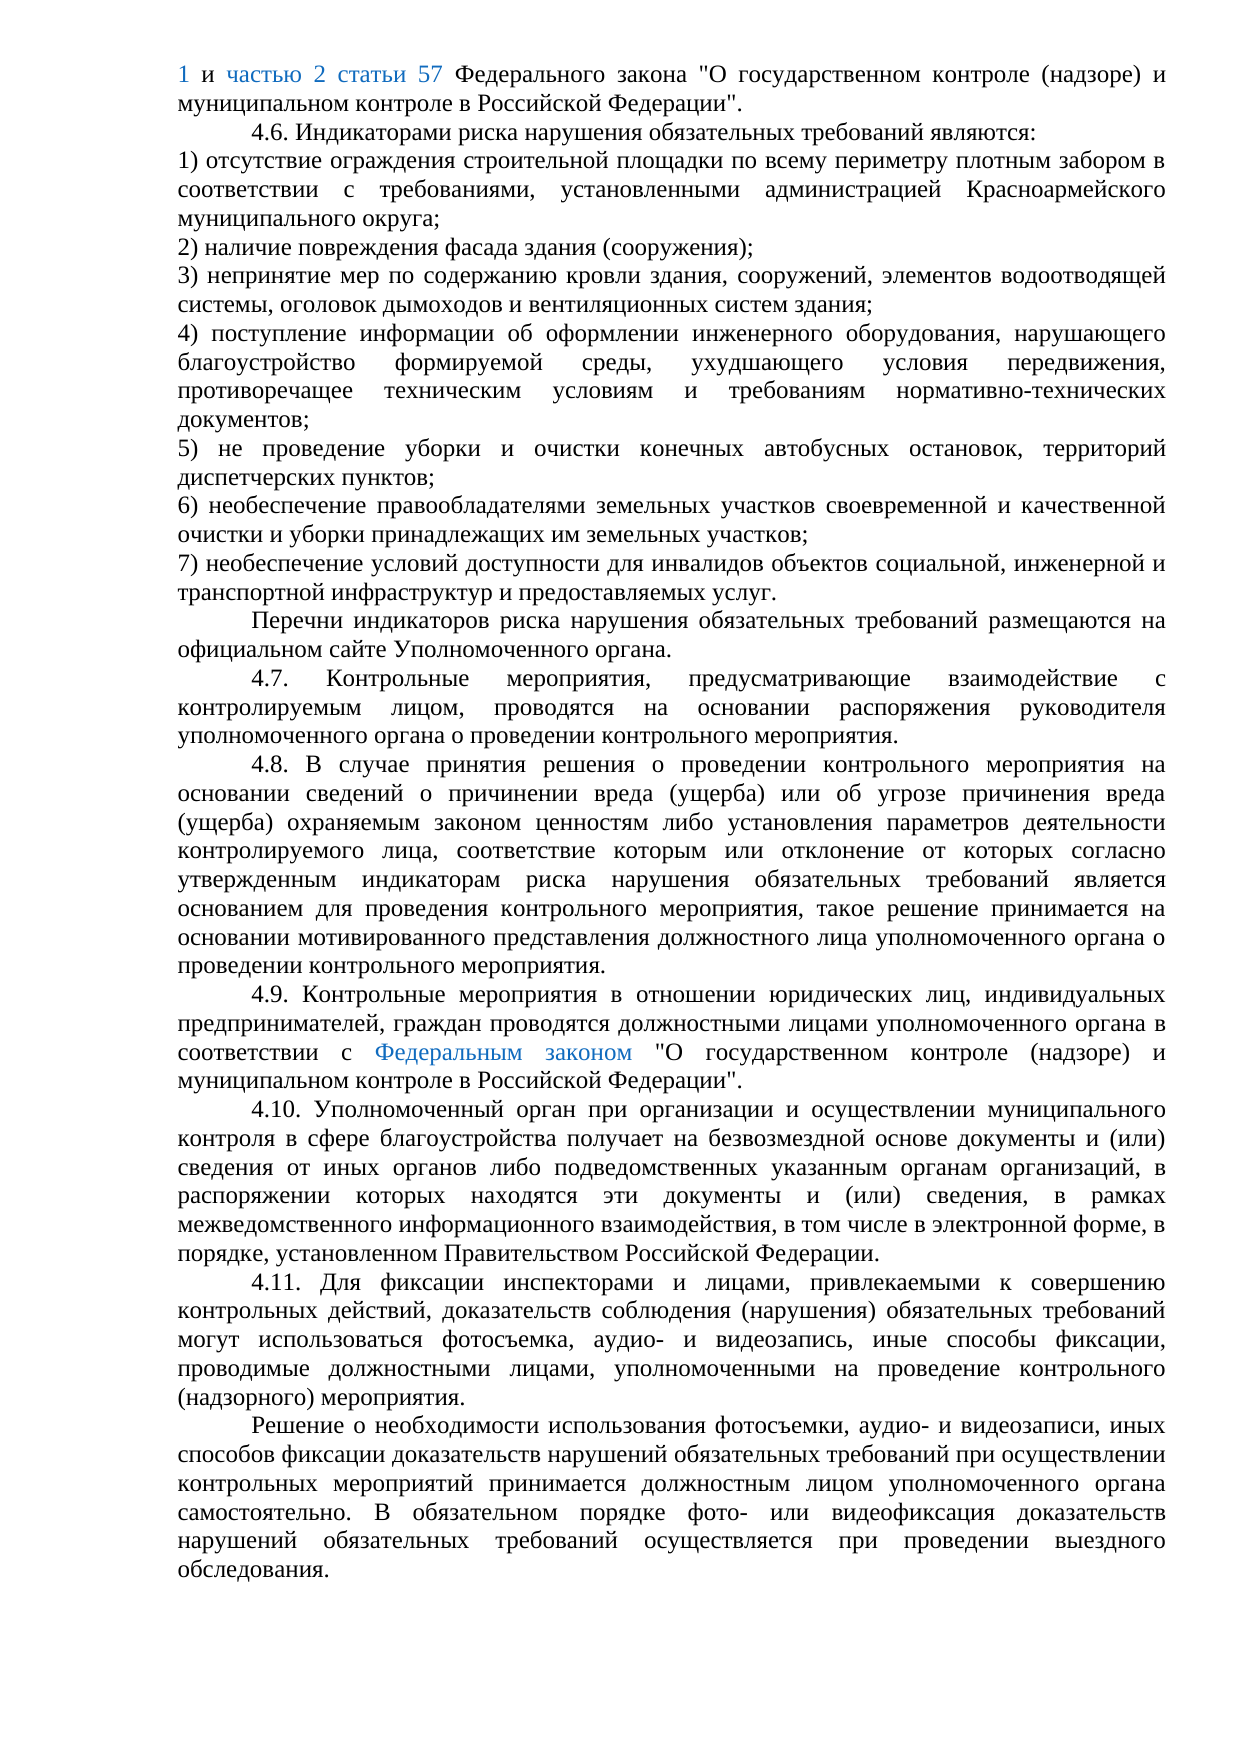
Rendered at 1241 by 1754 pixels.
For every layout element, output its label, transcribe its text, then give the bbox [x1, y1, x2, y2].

text Решение о необходимости использования фотосъемки, аудио- и видеозаписи, иных способов фиксации доказательств нарушений обязательных требований при осуществлении контрольных мероприятий принимается должностным лицом уполномоченного органа самостоятельно. В обязательном порядке фото- или видеофиксация доказательств нарушений обязательных требований осуществляется при проведении выездного обследования. [177, 1410, 1167, 1583]
text 5) не проведение уборки и очистки конечных автобусных остановок, территорий диспетчерских пунктов; [177, 433, 1167, 490]
text 6) необеспечение правообладателями земельных участков своевременной и качественной очистки и уборки принадлежащих им земельных участков; [177, 490, 1167, 548]
text 3) непринятие мер по содержанию кровли здания, сооружений, элементов водоотводящей системы, оголовок дымоходов и вентиляционных систем здания; [177, 260, 1167, 318]
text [177, 59, 1167, 117]
text Перечни индикаторов риска нарушения обязательных требований размещаются на официальном сайте Уполномоченного органа. [177, 605, 1167, 663]
text 4.11. Для фиксации инспекторами и лицами, привлекаемыми к совершению контрольных действий, доказательств соблюдения (нарушения) обязательных требований могут использоваться фотосъемка, аудио- и видеозапись, иные способы фиксации, проводимые должностными лицами, уполномоченными на проведение контрольного (надзорного) мероприятия. [177, 1267, 1167, 1410]
text 4.7. Контрольные мероприятия, предусматривающие взаимодействие с контролируемым лицом, проводятся на основании распоряжения руководителя уполномоченного органа о проведении контрольного мероприятия. [177, 663, 1167, 749]
text 4.8. В случае принятия решения о проведении контрольного мероприятия на основании сведений о причинении вреда (ущерба) или об угрозе причинения вреда (ущерба) охраняемым законом ценностям либо установления параметров деятельности контролируемого лица, соответствие которым или отклонение от которых согласно утвержденным индикаторам риска нарушения обязательных требований является основанием для проведения контрольного мероприятия, такое решение принимается на основании мотивированного представления должностного лица уполномоченного органа о проведении контрольного мероприятия. [177, 749, 1167, 979]
text 4) поступление информации об оформлении инженерного оборудования, нарушающего благоустройство формируемой среды, ухудшающего условия передвижения, противоречащее техническим условиям и требованиям нормативно-технических документов; [177, 318, 1167, 433]
text 2) наличие повреждения фасада здания (сооружения); [177, 232, 1167, 260]
text 4.10. Уполномоченный орган при организации и осуществлении муниципального контроля в сфере благоустройства получает на безвозмездной основе документы и (или) сведения от иных органов либо подведомственных указанным органам организаций, в распоряжении которых находятся эти документы и (или) сведения, в рамках межведомственного информационного взаимодействия, в том числе в электронной форме, в порядке, установленном Правительством Российской Федерации. [177, 1094, 1167, 1267]
text 4.6. Индикаторами риска нарушения обязательных требований являются: [177, 117, 1167, 145]
text 4.9. Контрольные мероприятия в отношении юридических лиц, индивидуальных предпринимателей, граждан проводятся должностными лицами уполномоченного органа в соответствии с Федеральным законом "О государственном контроле (надзоре) и муниципальном контроле в Российской Федерации". [177, 979, 1167, 1094]
text 1) отсутствие ограждения строительной площадки по всему периметру плотным забором в соответствии с требованиями, установленными администрацией Красноармейского муниципального округа; [177, 145, 1167, 232]
text 7) необеспечение условий доступности для инвалидов объектов социальной, инженерной и транспортной инфраструктур и предоставляемых услуг. [177, 548, 1167, 605]
